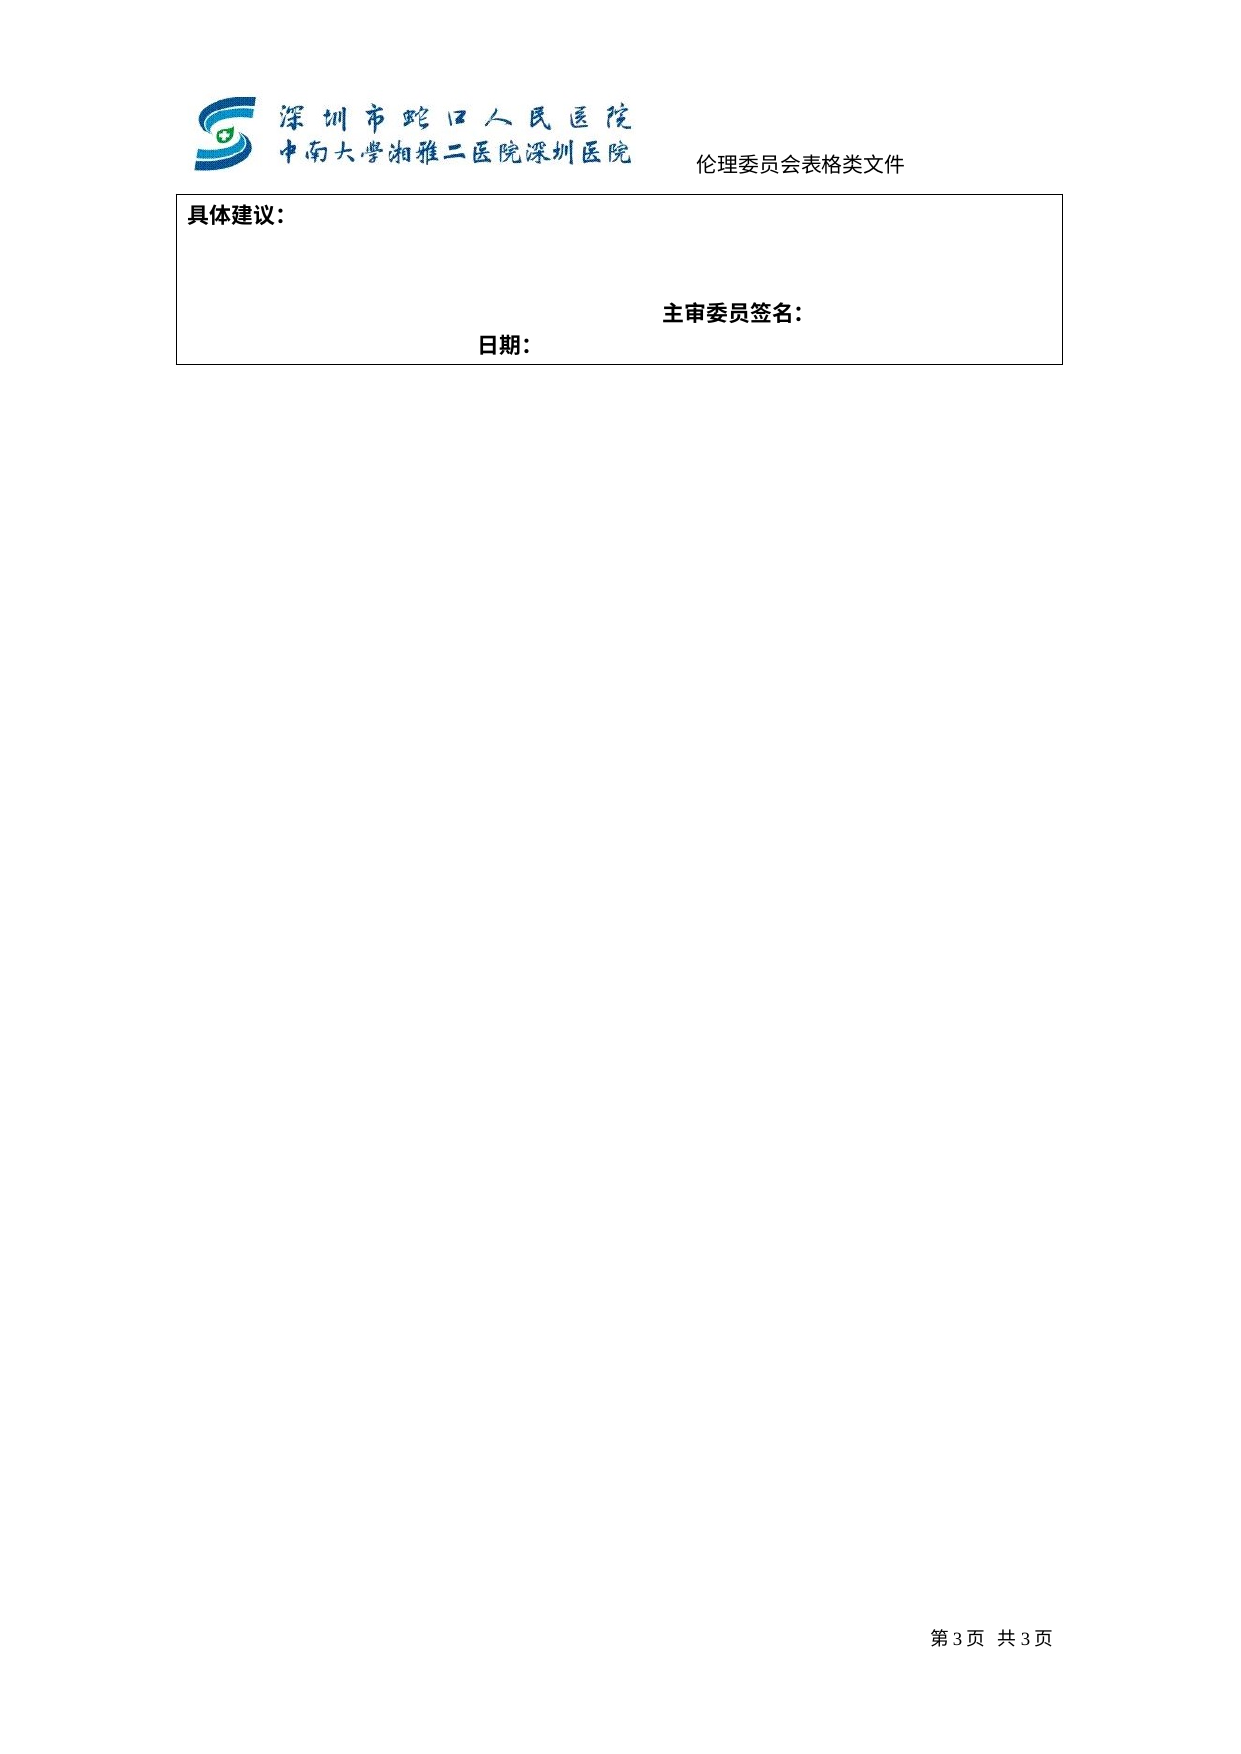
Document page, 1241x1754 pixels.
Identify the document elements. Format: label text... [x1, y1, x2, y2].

picture [187, 90, 636, 173]
table_cell 具体建议： 主审委员签名： 日期： [177, 195, 1062, 364]
